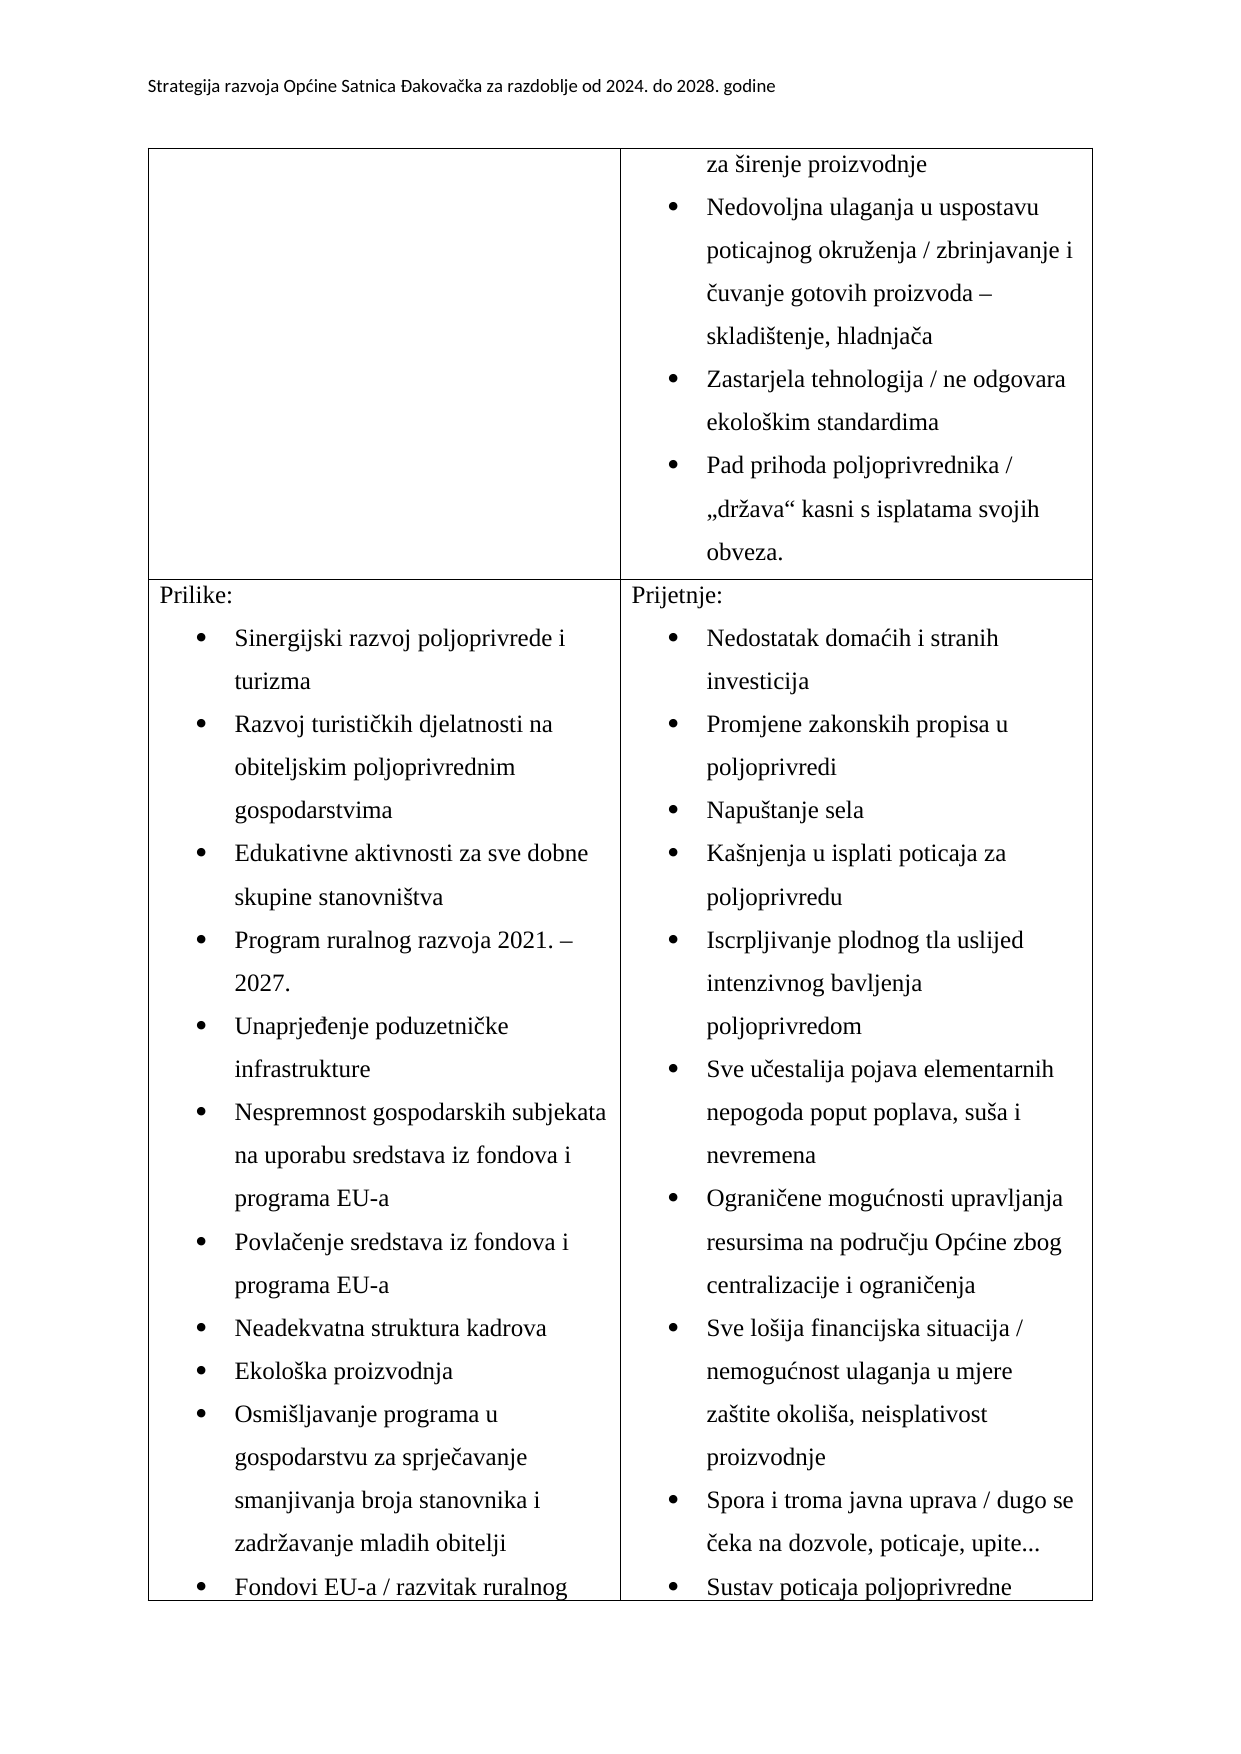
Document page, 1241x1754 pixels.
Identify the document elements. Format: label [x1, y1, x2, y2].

table_cell [621, 580, 1092, 1600]
table_cell [149, 580, 620, 1600]
table_header [621, 149, 1092, 579]
table_header [149, 149, 620, 579]
